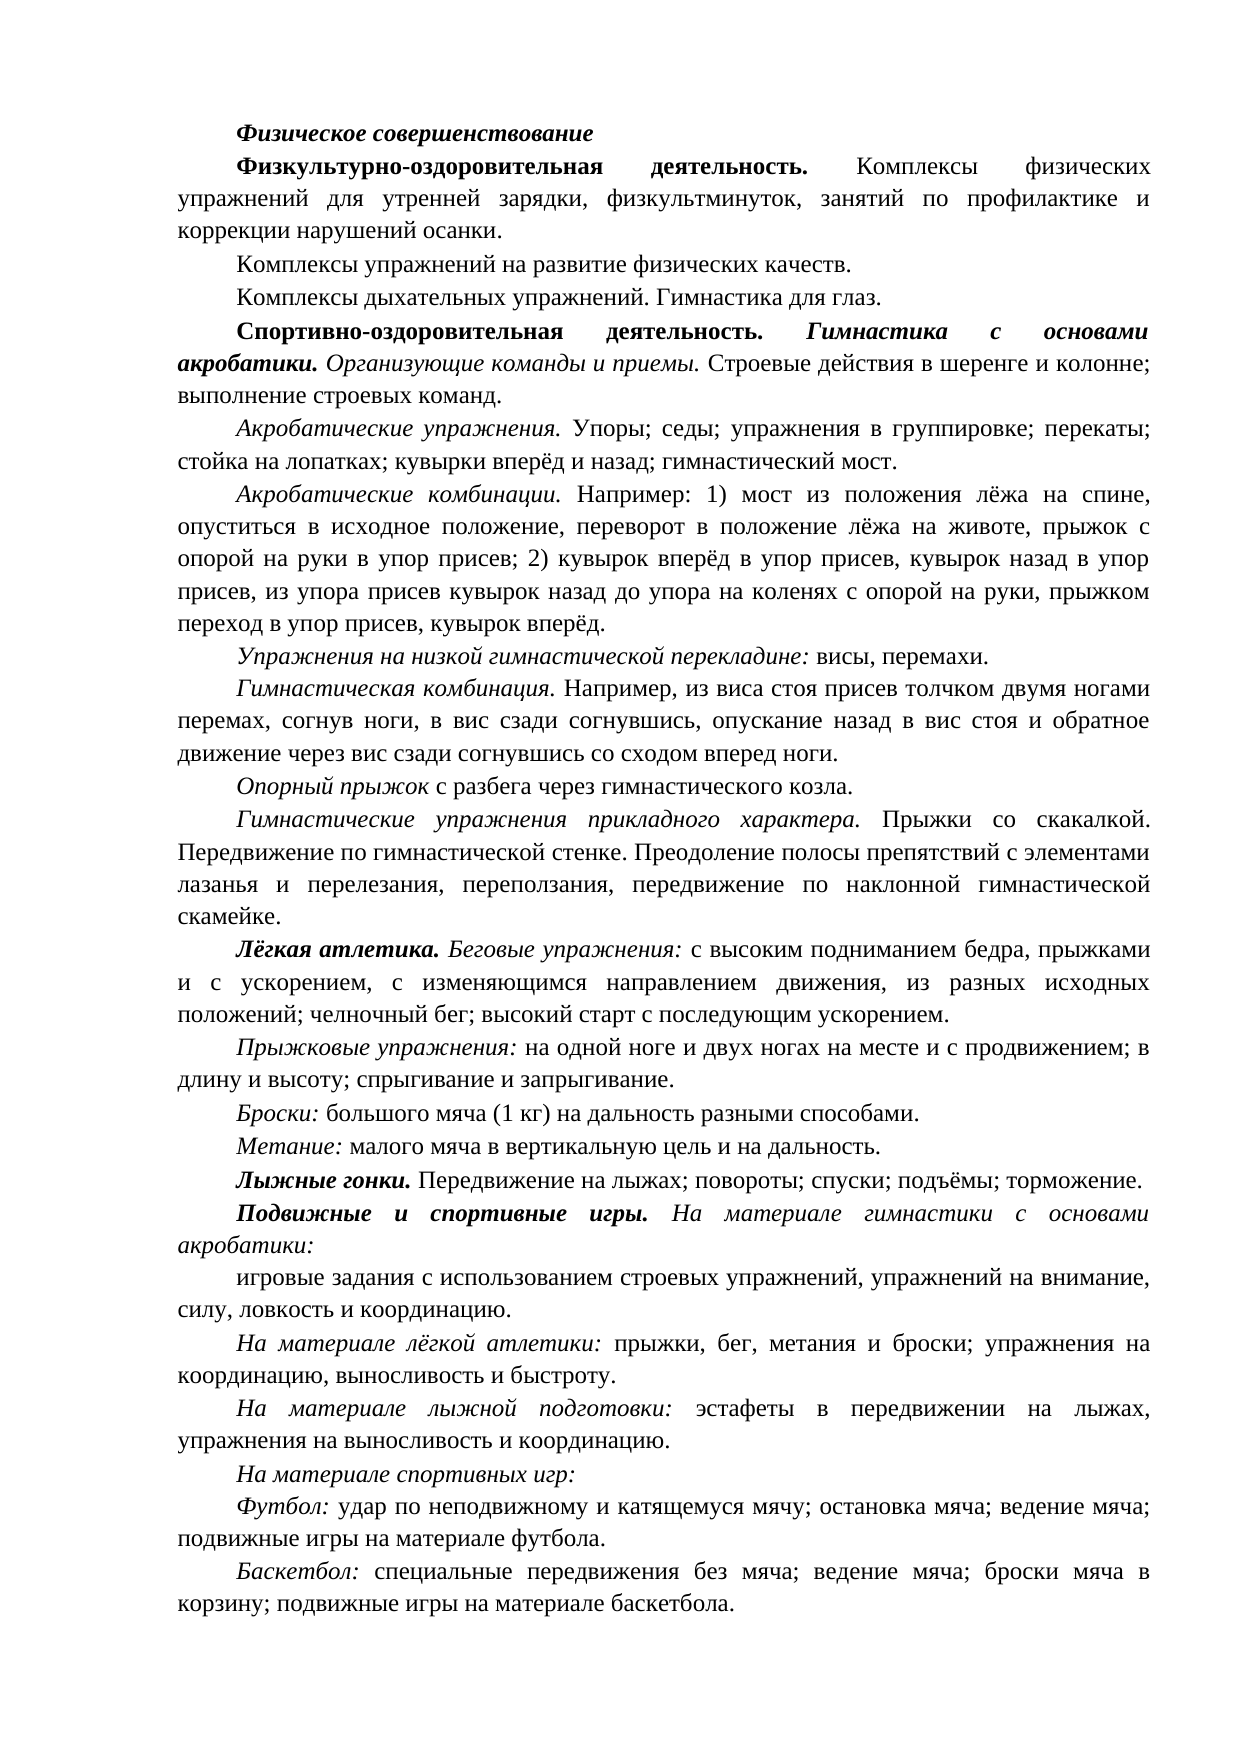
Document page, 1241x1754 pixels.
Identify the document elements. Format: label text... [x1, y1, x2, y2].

text Лёгкая атлетика. Беговые упражнения: с высоким подниманием бедра, прыжками и с ускорением, с изменяющимся направлением движения, из разных исходных положений; челночный бег; высокий старт с последующим ускорением. [177, 934, 1151, 1028]
text Футбол: удар по неподвижному и катящемуся мячу; остановка мяча; ведение мяча; подвижные игры на материале футбола. [177, 1491, 1151, 1552]
text Физкультурно-оздоровительная деятельность. Комплексы физических упражнений для утренней зарядки, физкультминуток, занятий по профилактике и коррекции нарушений осанки. [177, 151, 1151, 244]
text Комплексы дыхательных упражнений. Гимнастика для глаз. [177, 282, 1151, 311]
text Акробатические комбинации. Например: 1) мост из положения лёжа на спине, опуститься в исходное положение, переворот в положение лёжа на животе, прыжок с опорой на руки в упор присев; 2) кувырок вперёд в упор присев, кувырок назад в упор присев, из упора присев кувырок назад до упора на коленях с опорой на руки, прыжком переход в упор присев, кувырок вперёд. [177, 479, 1151, 637]
text На материале лыжной подготовки: эстафеты в передвижении на лыжах, упражнения на выносливость и координацию. [177, 1393, 1151, 1454]
text Баскетбол: специальные передвижения без мяча; ведение мяча; броски мяча в корзину; подвижные игры на материале баскетбола. [177, 1556, 1151, 1617]
text игровые задания с использованием строевых упражнений, упражнений на внимание, силу, ловкость и координацию. [177, 1262, 1151, 1323]
text Метание: малого мяча в вертикальную цель и на дальность. [177, 1131, 1151, 1160]
text Гимнастическая комбинация. Например, из виса стоя присев толчком двумя ногами перемах, согнув ноги, в вис сзади согнувшись, опускание назад в вис стоя и обратное движение через вис сзади согнувшись со сходом вперед ноги. [177, 673, 1151, 766]
text Лыжные гонки. Передвижение на лыжах; повороты; спуски; подъёмы; торможение. [177, 1165, 1151, 1193]
text Комплексы упражнений на развитие физических качеств. [177, 249, 1151, 278]
text Физическое совершенствование [177, 118, 1152, 147]
text Спортивно-оздоровительная деятельность. Гимнастика с основами акробатики. Организующие команды и приемы. Строевые действия в шеренге и колонне; выполнение строевых команд. [177, 316, 1151, 409]
text Прыжковые упражнения: на одной ноге и двух ногах на месте и с продвижением; в длину и высоту; спрыгивание и запрыгивание. [177, 1032, 1151, 1093]
text На материале спортивных игр: [177, 1459, 1152, 1488]
text Акробатические упражнения. Упоры; седы; упражнения в группировке; перекаты; стойка на лопатках; кувырки вперёд и назад; гимнастический мост. [177, 413, 1151, 474]
text Броски: большого мяча (1 кг) на дальность разными способами. [177, 1098, 1151, 1127]
text Опорный прыжок с разбега через гимнастического козла. [177, 771, 1151, 800]
text Упражнения на низкой гимнастической перекладине: висы, перемахи. [177, 641, 1152, 670]
text На материале лёгкой атлетики: прыжки, бег, метания и броски; упражнения на координацию, выносливость и быстроту. [177, 1328, 1151, 1388]
text Подвижные и спортивные игры. На материале гимнастики с основами акробатики: [177, 1198, 1152, 1259]
text Гимнастические упражнения прикладного характера. Прыжки со скакалкой. Передвижение по гимнастической стенке. Преодоление полосы препятствий с элементами лазанья и перелезания, переползания, передвижение по наклонной гимнастической скамейке. [177, 804, 1151, 930]
